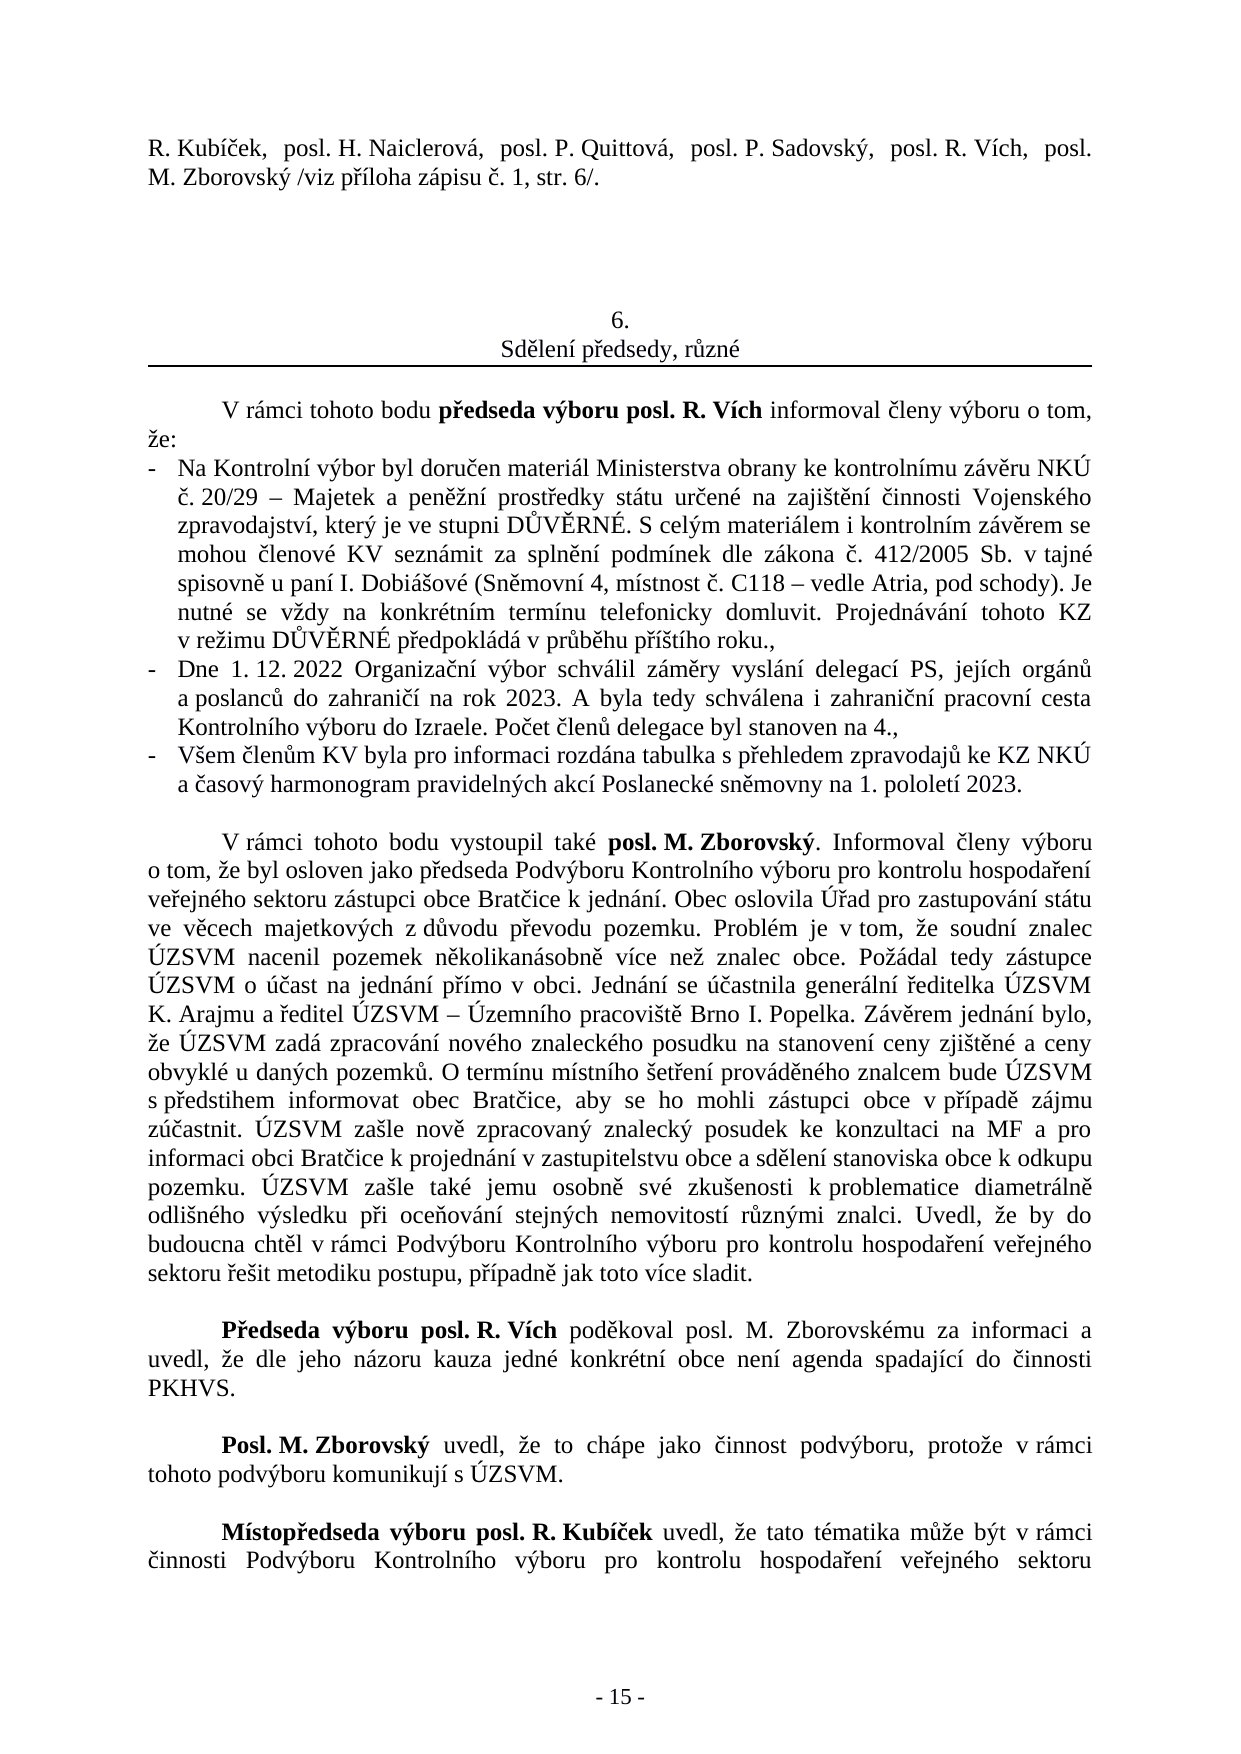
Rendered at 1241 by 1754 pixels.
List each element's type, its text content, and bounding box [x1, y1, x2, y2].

text V rámci tohoto bodu vystoupil také posl. M. Zborovský. Informoval členy výboru o tom, že byl osloven jako předseda Podvýboru Kontrolního výboru pro kontrolu hospodaření veřejného sektoru zástupci obce Bratčice k jednání. Obec oslovila Úřad pro zastupování státu ve věcech majetkových z důvodu převodu pozemku. Problém je v tom, že soudní znalec ÚZSVM nacenil pozemek několikanásobně více než znalec obce. Požádal tedy zástupce ÚZSVM o účast na jednání přímo v obci. Jednání se účastnila generální ředitelka ÚZSVM K. Arajmu a ředitel ÚZSVM – Územního pracoviště Brno I. Popelka. Závěrem jednání bylo, že ÚZSVM zadá zpracování nového znaleckého posudku na stanovení ceny zjištěné a ceny obvyklé u daných pozemků. O termínu místního šetření prováděného znalcem bude ÚZSVM s předstihem informovat obec Bratčice, aby se ho mohli zástupci obce v případě zájmu zúčastnit. ÚZSVM zašle nově zpracovaný znalecký posudek ke konzultaci na MF a pro informaci obci Bratčice k projednání v zastupitelstvu obce a sdělení stanoviska obce k odkupu pozemku. ÚZSVM zašle také jemu osobně své zkušenosti k problematice diametrálně odlišného výsledku při oceňování stejných nemovitostí různými znalci. Uvedl, že by do budoucna chtěl v rámci Podvýboru Kontrolního výboru pro kontrolu hospodaření veřejného sektoru řešit metodiku postupu, případně jak toto více sladit. [148, 827, 1092, 1287]
text Posl. M. Zborovský uvedl, že to chápe jako činnost podvýboru, protože v rámci tohoto podvýboru komunikují s ÚZSVM. [148, 1430, 1092, 1488]
text Sdělení předsedy, různé [148, 334, 1092, 365]
text Předseda výboru posl. R. Vích poděkoval posl. M. Zborovskému za informaci a uvedl, že dle jeho názoru kauza jedné konkrétní obce není agenda spadající do činnosti PKHVS. [148, 1315, 1092, 1402]
list Na Kontrolní výbor byl doručen materiál Ministerstva obrany ke kontrolnímu závěru NKÚ č. 20/29 – Majetek a peněžní prostředky státu určené na zajištění činnosti Vojenského zpravodajství, který je ve stupni DŮVĚRNÉ. S celým materiálem i kontrolním závěrem se mohou členové KV seznámit za splnění podmínek dle zákona č. 412/2005 Sb. v tajné spisovně u paní I. Dobiášové (Sněmovní 4, místnost č. C118 – vedle Atria, pod schody). Je nutné se vždy na konkrétním termínu telefonicky domluvit. Projednávání tohoto KZ v režimu DŮVĚRNÉ předpokládá v průběhu příštího roku., [148, 453, 1092, 654]
text V rámci tohoto bodu předseda výboru posl. R. Vích informoval členy výboru o tom, že: [148, 395, 1092, 453]
list Všem členům KV byla pro informaci rozdána tabulka s přehledem zpravodajů ke KZ NKÚ a časový harmonogram pravidelných akcí Poslanecké sněmovny na 1. pololetí 2023. [148, 740, 1092, 798]
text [148, 133, 1092, 190]
text 6. [148, 305, 1092, 334]
list Dne 1. 12. 2022 Organizační výbor schválil záměry vyslání delegací PS, jejích orgánů a poslanců do zahraničí na rok 2023. A byla tedy schválena i zahraniční pracovní cesta Kontrolního výboru do Izraele. Počet členů delegace byl stanoven na 4., [148, 654, 1092, 740]
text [148, 1517, 1092, 1574]
